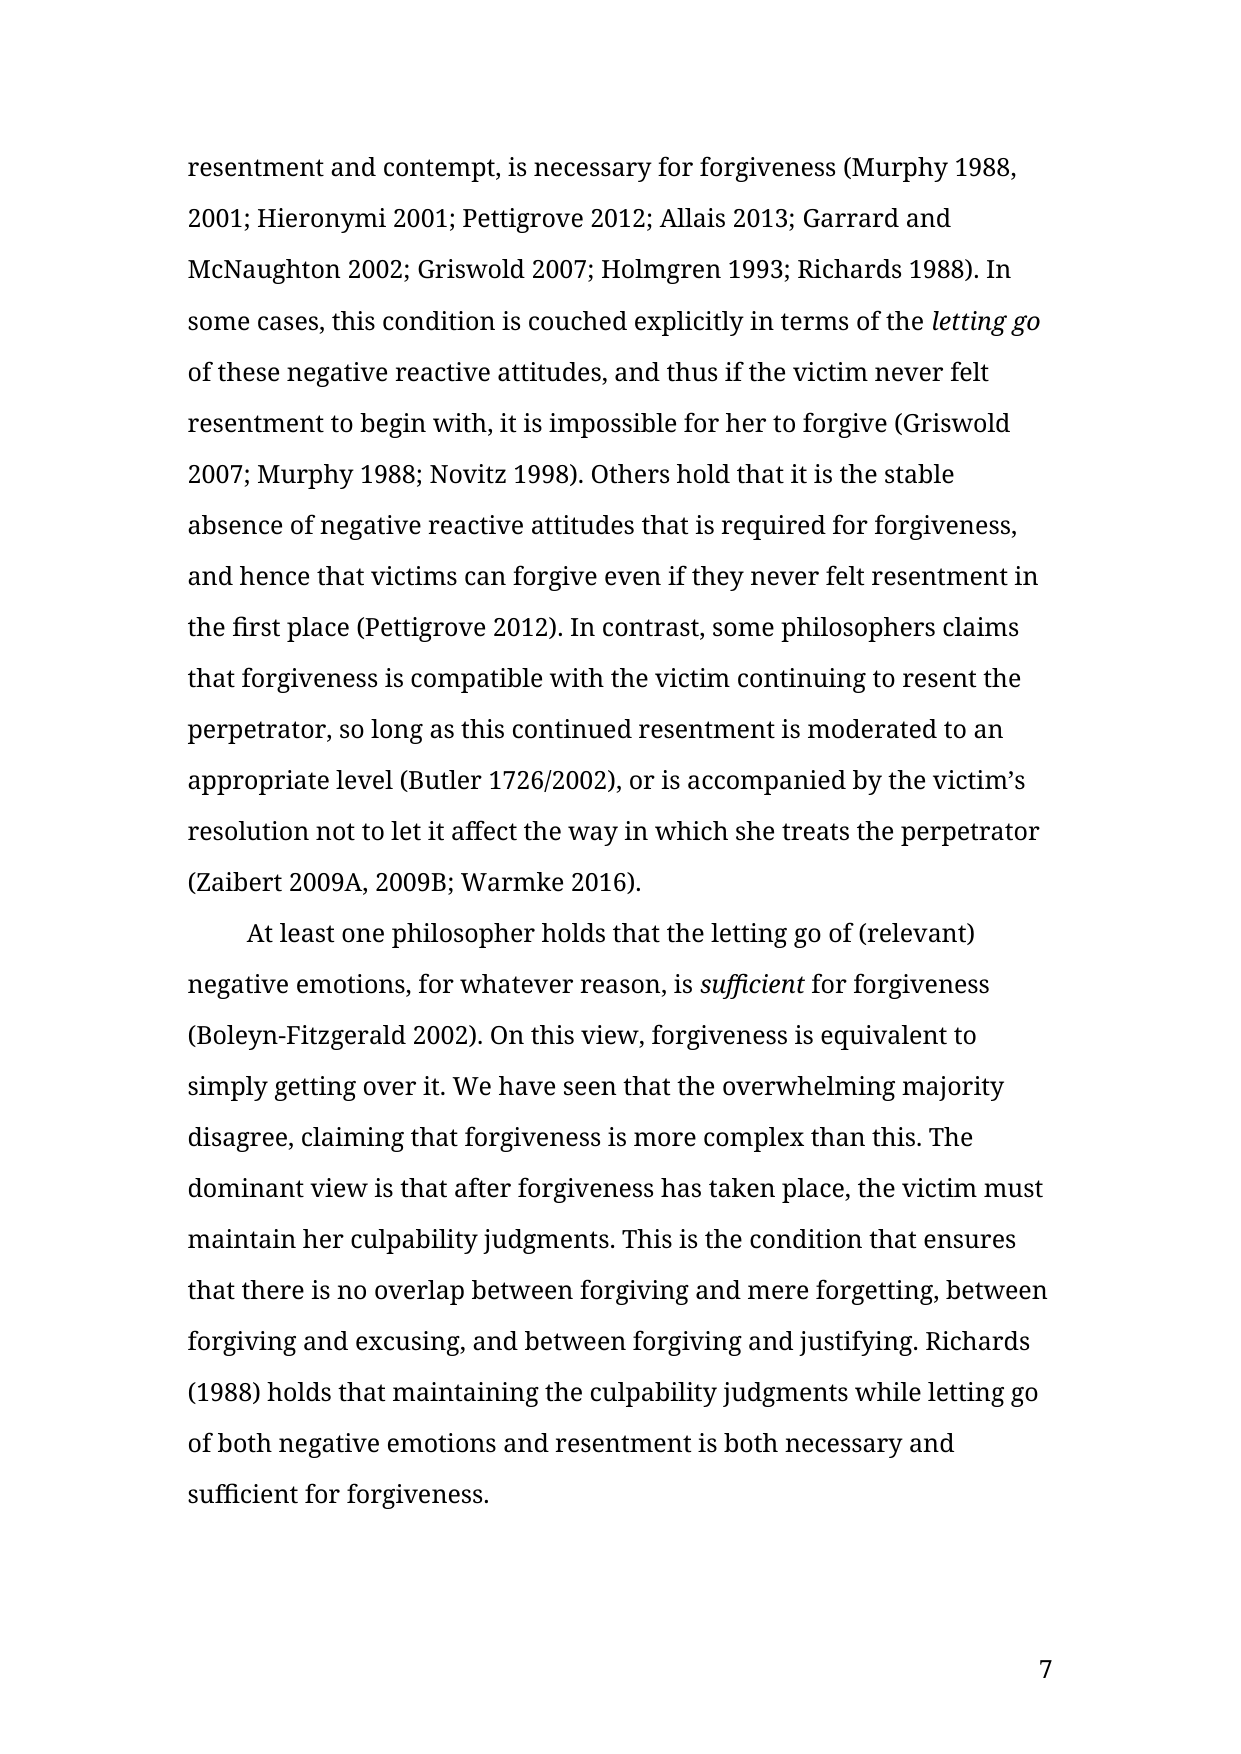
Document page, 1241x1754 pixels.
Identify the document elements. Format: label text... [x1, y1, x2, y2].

text At least one philosopher holds that the letting go of (relevant) negative emotions, for whatever reason, is sufficient for forgiveness (Boleyn-Fitzgerald 2002). On this view, forgiveness is equivalent to simply getting over it. We have seen that the overwhelming majority disagree, claiming that forgiveness is more complex than this. The dominant view is that after forgiveness has taken place, the victim must maintain her culpability judgments. This is the condition that ensures that there is no overlap between forgiving and mere forgetting, between forgiving and excusing, and between forgiving and justifying. Richards (1988) holds that maintaining the culpability judgments while letting go of both negative emotions and resentment is both necessary and sufficient for forgiveness. [187, 916, 1053, 1511]
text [187, 150, 1053, 899]
